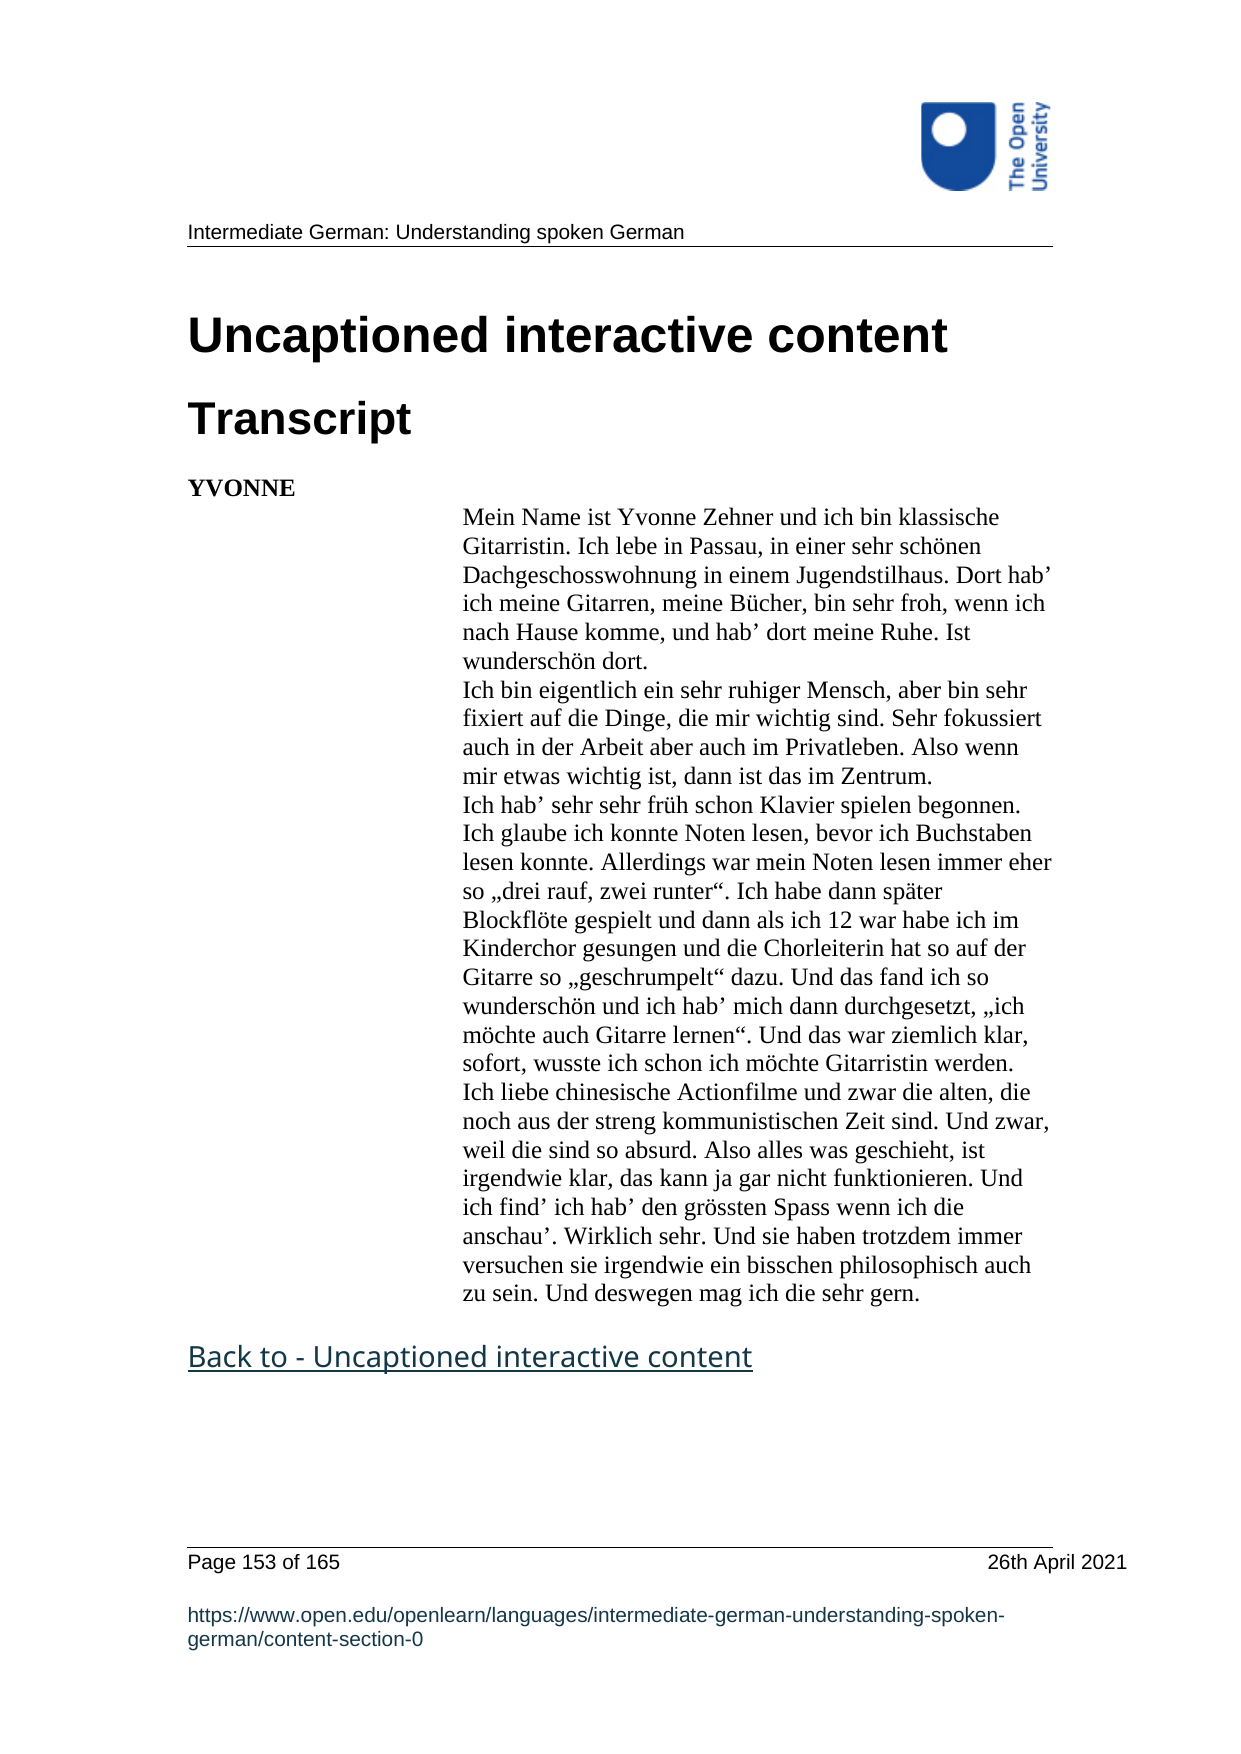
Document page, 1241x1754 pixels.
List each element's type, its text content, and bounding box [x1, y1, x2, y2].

text Ich hab’ sehr sehr früh schon Klavier spielen begonnen. Ich glaube ich konnte Noten lesen, bevor ich Buchstaben lesen konnte. Allerdings war mein Noten lesen immer eher so „drei rauf, zwei runter“. Ich habe dann später Blockflöte gespielt und dann als ich 12 war habe ich im Kinderchor gesungen und die Chorleiterin hat so auf der Gitarre so „geschrumpelt“ dazu. Und das fand ich so wunderschön und ich hab’ mich dann durchgesetzt, „ich möchte auch Gitarre lernen“. Und das war ziemlich klar, sofort, wusste ich schon ich möchte Gitarristin werden. [462, 790, 1053, 1077]
text Ich bin eigentlich ein sehr ruhiger Mensch, aber bin sehr fixiert auf die Dinge, die mir wichtig sind. Sehr fokussiert auch in der Arbeit aber auch im Privatleben. Also wenn mir etwas wichtig ist, dann ist das im Zentrum. [462, 675, 1053, 790]
picture [921, 102, 1052, 191]
subtitle Uncaptioned interactive content [187, 305, 1053, 362]
text Mein Name ist Yvonne Zehner und ich bin klassische Gitarristin. Ich lebe in Passau, in einer sehr schönen Dachgeschosswohnung in einem Jugendstilhaus. Dort hab’ ich meine Gitarren, meine Bücher, bin sehr froh, wenn ich nach Hause komme, und hab’ dort meine Ruhe. Ist wunderschön dort. [462, 502, 1053, 675]
text Back to - Uncaptioned interactive content [187, 1336, 1053, 1376]
text Ich liebe chinesische Actionfilme und zwar die alten, die noch aus der streng kommunistischen Zeit sind. Und zwar, weil die sind so absurd. Also alles was geschieht, ist irgendwie klar, das kann ja gar nicht funktionieren. Und ich find’ ich hab’ den grössten Spass wenn ich die anschau’. Wirklich sehr. Und sie haben trotzdem immer versuchen sie irgendwie ein bisschen philosophisch auch zu sein. Und deswegen mag ich die sehr gern. [462, 1077, 1053, 1307]
subtitle Transcript [187, 392, 1053, 444]
text YVONNE [187, 473, 1053, 502]
